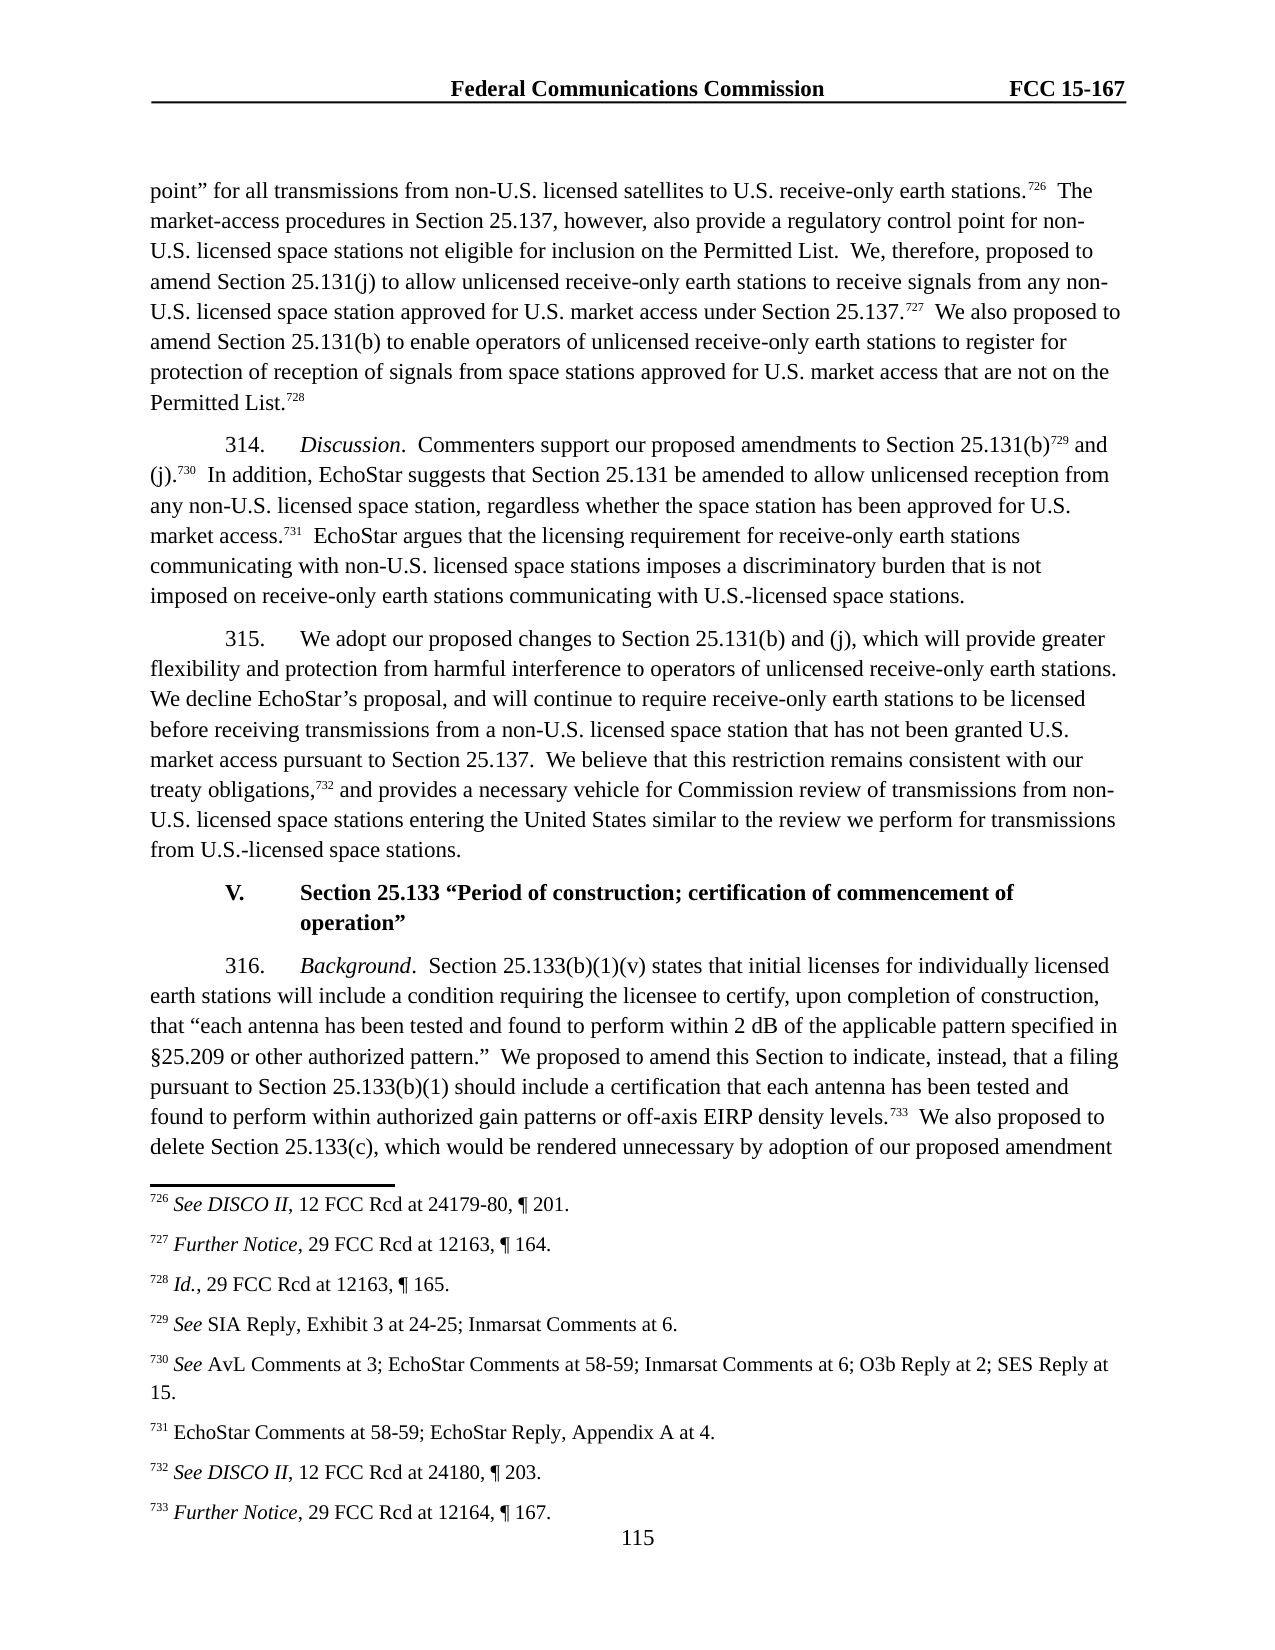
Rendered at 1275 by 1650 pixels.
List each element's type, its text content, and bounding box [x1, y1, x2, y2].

text Discussion. Commenters support our proposed amendments to Section 25.131(b) and (j). In addition, EchoStar suggests that Section 25.131 be amended to allow unlicensed reception from any non-U.S. licensed space station, regardless whether the space station has been approved for U.S. market access. EchoStar argues that the licensing requirement for receive-only earth stations communicating with non-U.S. licensed space stations imposes a discriminatory burden that is not imposed on receive-only earth stations communicating with U.S.-licensed space stations. [150, 431, 1125, 609]
text We adopt our proposed changes to Section 25.131(b) and (j), which will provide greater flexibility and protection from harmful interference to operators of unlicensed receive-only earth stations. We decline EchoStar’s proposal, and will continue to require receive-only earth stations to be licensed before receiving transmissions from a non-U.S. licensed space station that has not been granted U.S. market access pursuant to Section 25.137. We believe that this restriction remains consistent with our treaty obligations, and provides a necessary vehicle for Commission review of transmissions from non-U.S. licensed space stations entering the United States similar to the review we perform for transmissions from U.S.-licensed space stations. [150, 625, 1125, 863]
text Background. Section 25.131(j) requires receive-only earth stations to be licensed by the Commission in order to receive signals from non-U.S. licensed space stations that are not on the Permitted Space Station List. The purpose of this restriction is to ensure that there is a “regulatory control point” for all transmissions from non-U.S. licensed satellites to U.S. receive-only earth stations. The market-access procedures in Section 25.137, however, also provide a regulatory control point for non-U.S. licensed space stations not eligible for inclusion on the Permitted List. We, therefore, proposed to amend Section 25.131(j) to allow unlicensed receive-only earth stations to receive signals from any non-U.S. licensed space station approved for U.S. market access under Section 25.137. We also proposed to amend Section 25.131(b) to enable operators of unlicensed receive-only earth stations to register for protection of reception of signals from space stations approved for U.S. market access that are not on the Permitted List. [150, 177, 1125, 415]
subtitle Section 25.133 “Period of construction; certification of commencement of operation” [225, 879, 1125, 936]
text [150, 952, 1125, 1160]
